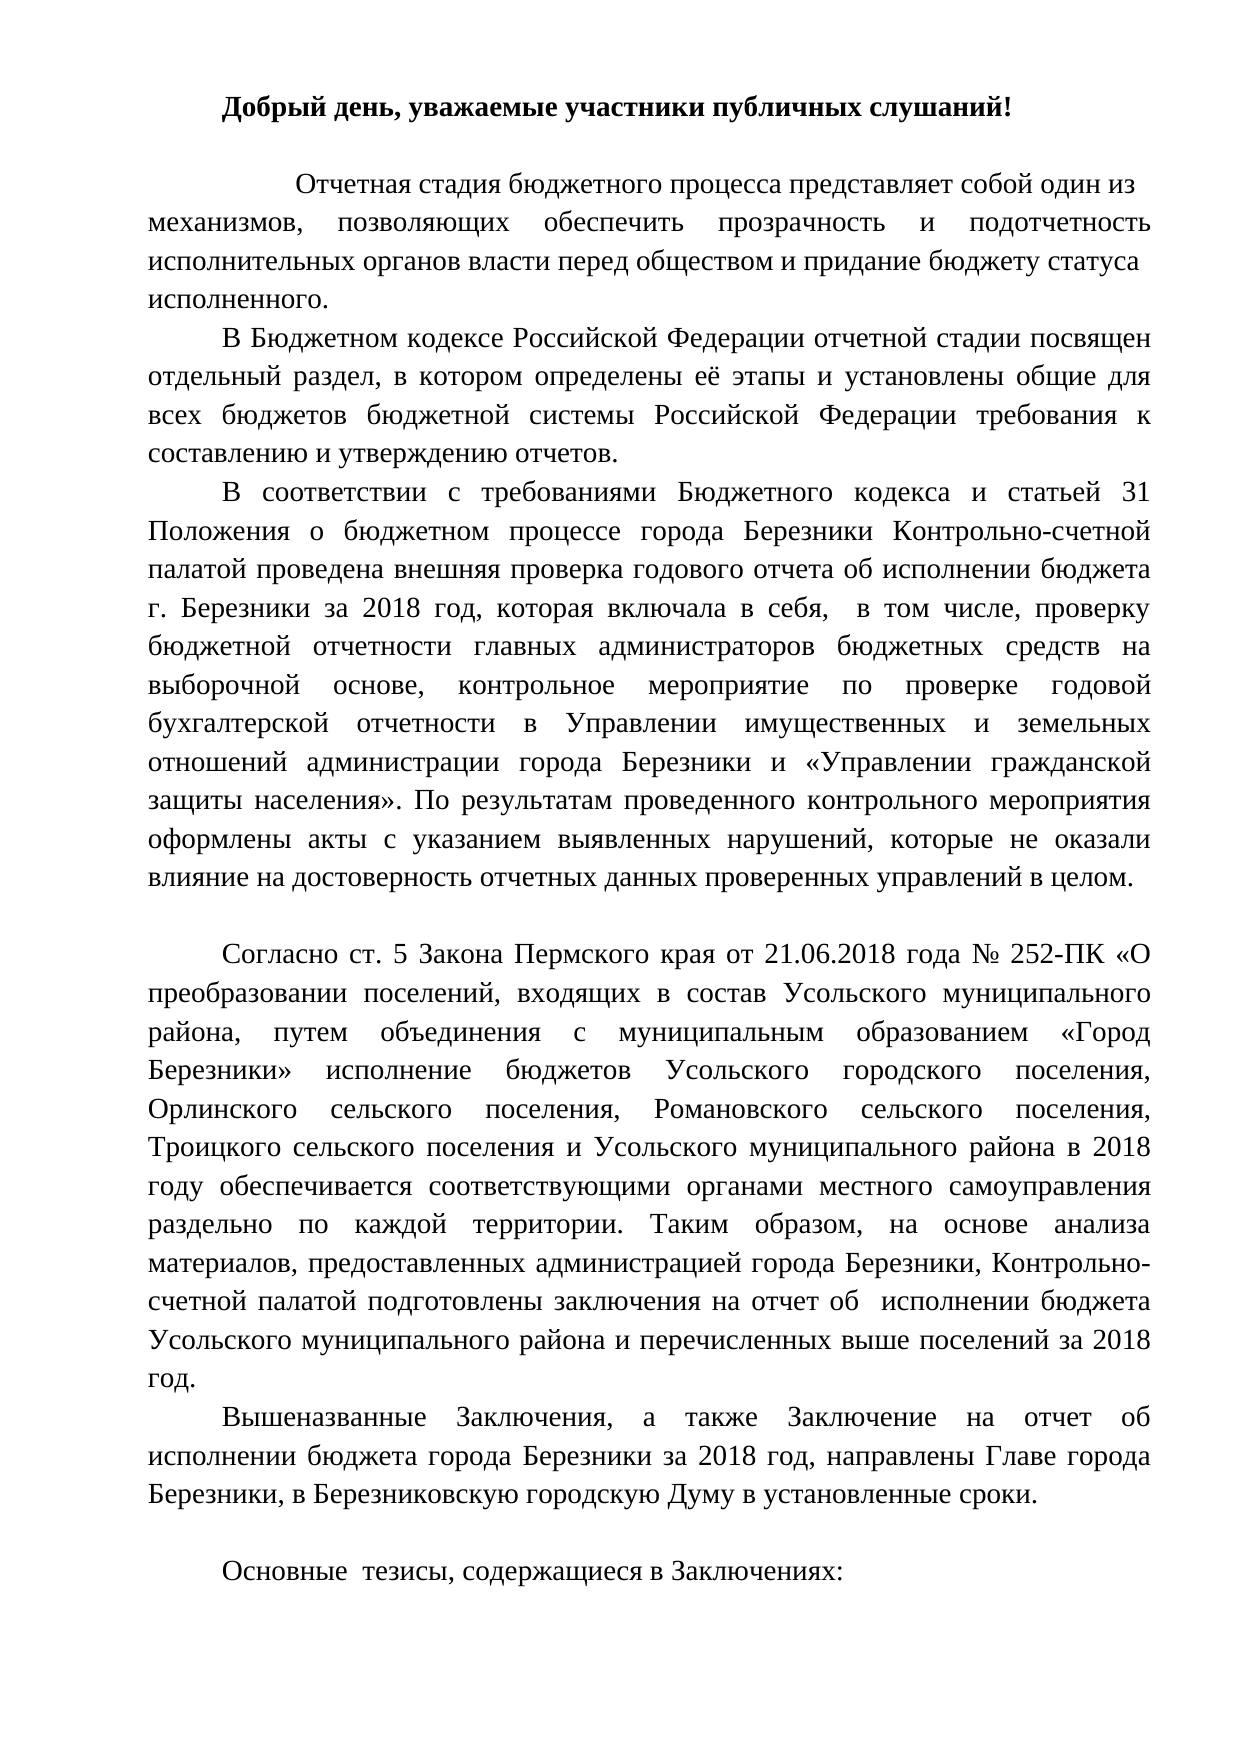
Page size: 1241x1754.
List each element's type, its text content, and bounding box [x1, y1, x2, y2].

text Отчетная стадия бюджетного процесса представляет собой один из [148, 166, 1152, 199]
text Основные тезисы, содержащиеся в Заключениях: [148, 1553, 1152, 1587]
text Согласно ст. 5 Закона Пермского края от 21.06.2018 года № 252-ПК «О преобразовании поселений, входящих в состав Усольского муниципального района, путем объединения с муниципальным образованием «Город Березники» исполнение бюджетов Усольского городского поселения, Орлинского сельского поселения, Романовского сельского поселения, Троицкого сельского поселения и Усольского муниципального района в 2018 году обеспечивается соответствующими органами местного самоуправления раздельно по каждой территории. Таким образом, на основе анализа материалов, предоставленных администрацией города Березники, Контрольно-счетной палатой подготовлены заключения на отчет об исполнении бюджета Усольского муниципального района и перечисленных выше поселений за 2018 год. [148, 937, 1152, 1394]
text Вышеназванные Заключения, а также Заключение на отчет об исполнении бюджета города Березники за 2018 год, направлены Главе города Березники, в Березниковскую городскую Думу в установленные сроки. [148, 1399, 1152, 1510]
text исполненного. [148, 281, 1152, 315]
text В соответствии с требованиями Бюджетного кодекса и статьей 31 Положения о бюджетном процессе города Березники Контрольно-счетной палатой проведена внешняя проверка годового отчета об исполнении бюджета г. Березники за 2018 год, которая включала в себя, в том числе, проверку бюджетной отчетности главных администраторов бюджетных средств на выборочной основе, контрольное мероприятие по проверке годовой бухгалтерской отчетности в Управлении имущественных и земельных отношений администрации города Березники и «Управлении гражданской защиты населения». По результатам проведенного контрольного мероприятия оформлены акты с указанием выявленных нарушений, которые не оказали влияние на достоверность отчетных данных проверенных управлений в целом. [148, 474, 1152, 893]
text В Бюджетном кодексе Российской Федерации отчетной стадии посвящен отдельный раздел, в котором определены её этапы и установлены общие для всех бюджетов бюджетной системы Российской Федерации требования к составлению и утверждению отчетов. [148, 320, 1152, 469]
text механизмов, позволяющих обеспечить прозрачность и подотчетность исполнительных органов власти перед обществом и придание бюджету статуса [148, 204, 1152, 276]
text Добрый день, уважаемые участники публичных слушаний! [148, 89, 1152, 122]
